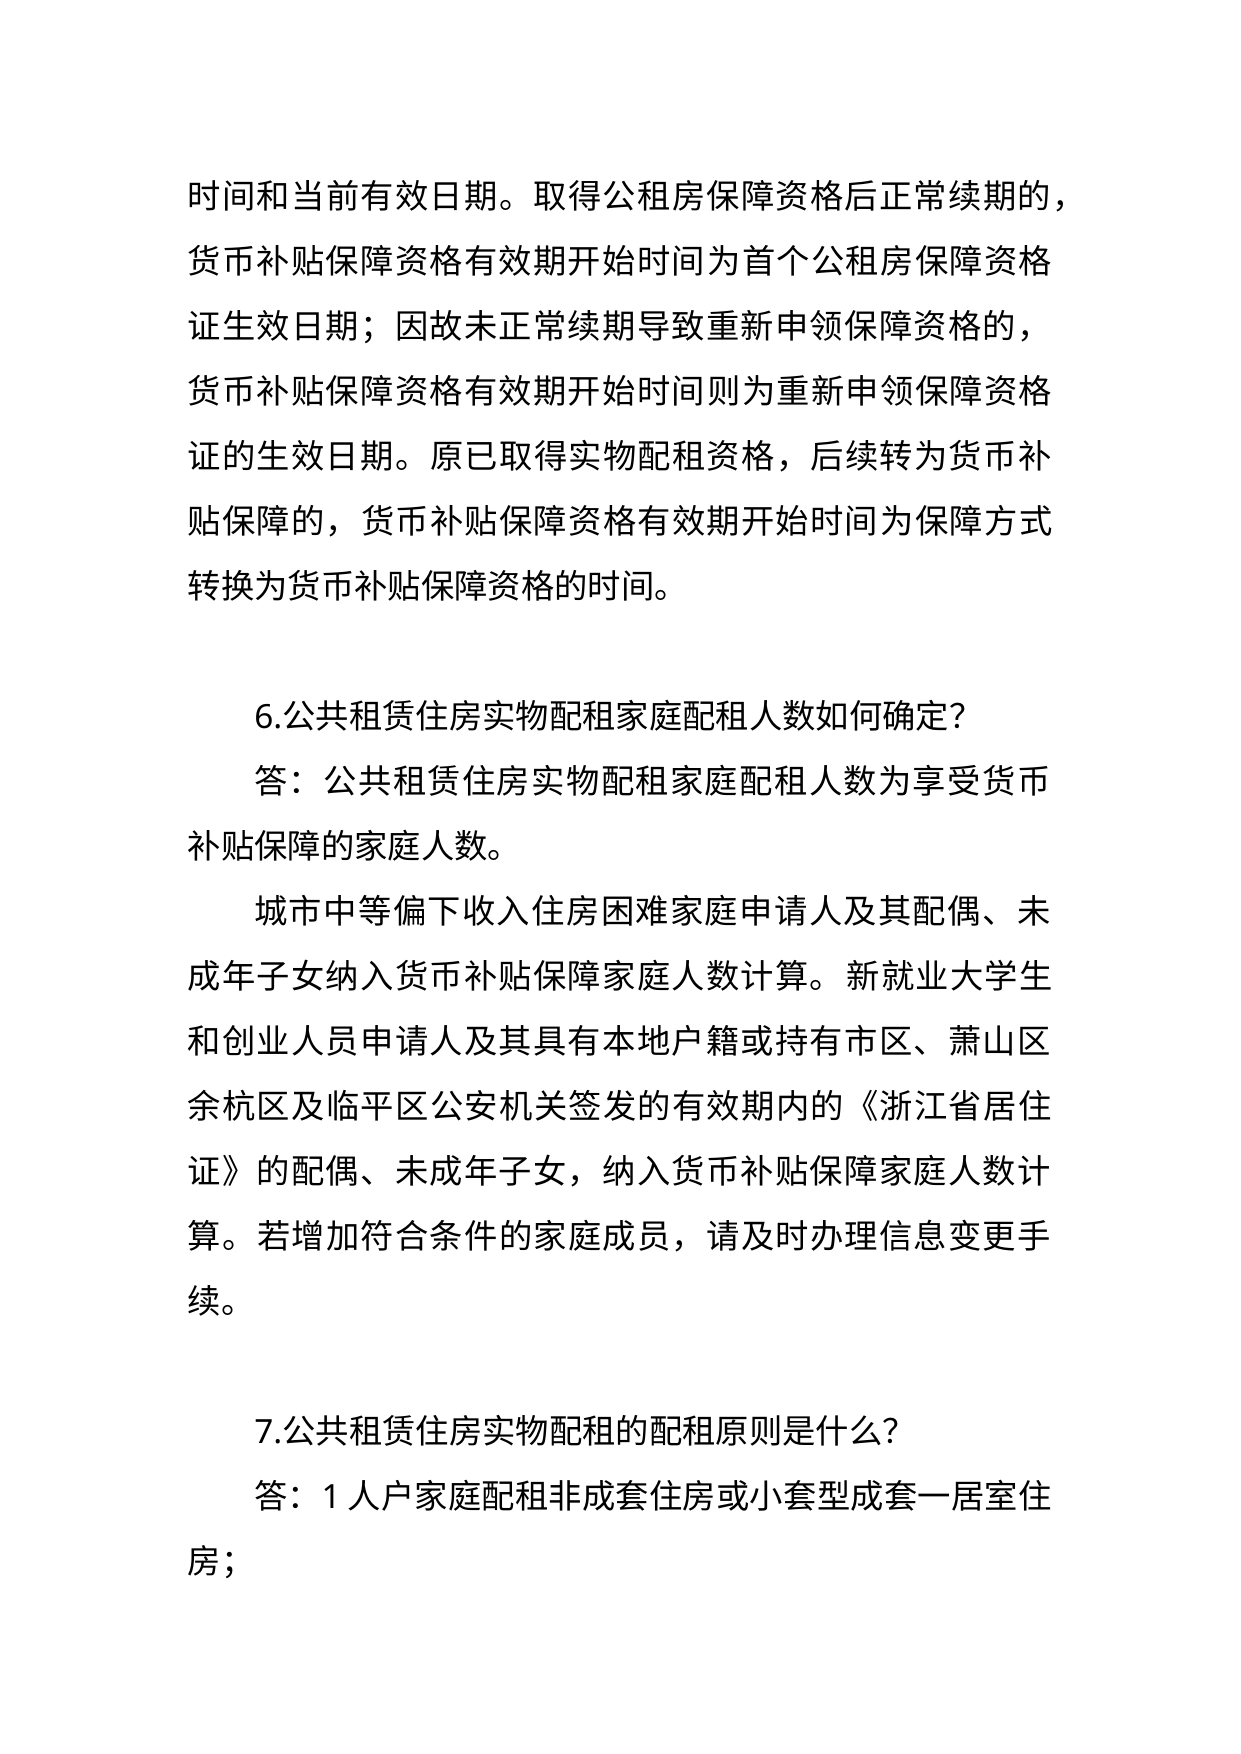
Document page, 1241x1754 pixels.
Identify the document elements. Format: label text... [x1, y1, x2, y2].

list 7.公共租赁住房实物配租的配租原则是什么？ [187, 1397, 1053, 1462]
list 答：公共租赁住房实物配租家庭配租人数为享受货币补贴保障的家庭人数。 [187, 747, 1053, 877]
list 6.公共租赁住房实物配租家庭配租人数如何确定？ [187, 682, 1053, 747]
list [187, 162, 1053, 617]
text 城市中等偏下收入住房困难家庭申请人及其配偶、未成年子女纳入货币补贴保障家庭人数计算。新就业大学生和创业人员申请人及其具有本地户籍或持有市区、萧山区、余杭区及临平区公安机关签发的有效期内的《浙江省居住证》的配偶、未成年子女，纳入货币补贴保障家庭人数计算。若增加符合条件的家庭成员，请及时办理信息变更手续。 [187, 877, 1053, 1332]
list 答：1人户家庭配租非成套住房或小套型成套一居室住房； [187, 1462, 1053, 1592]
